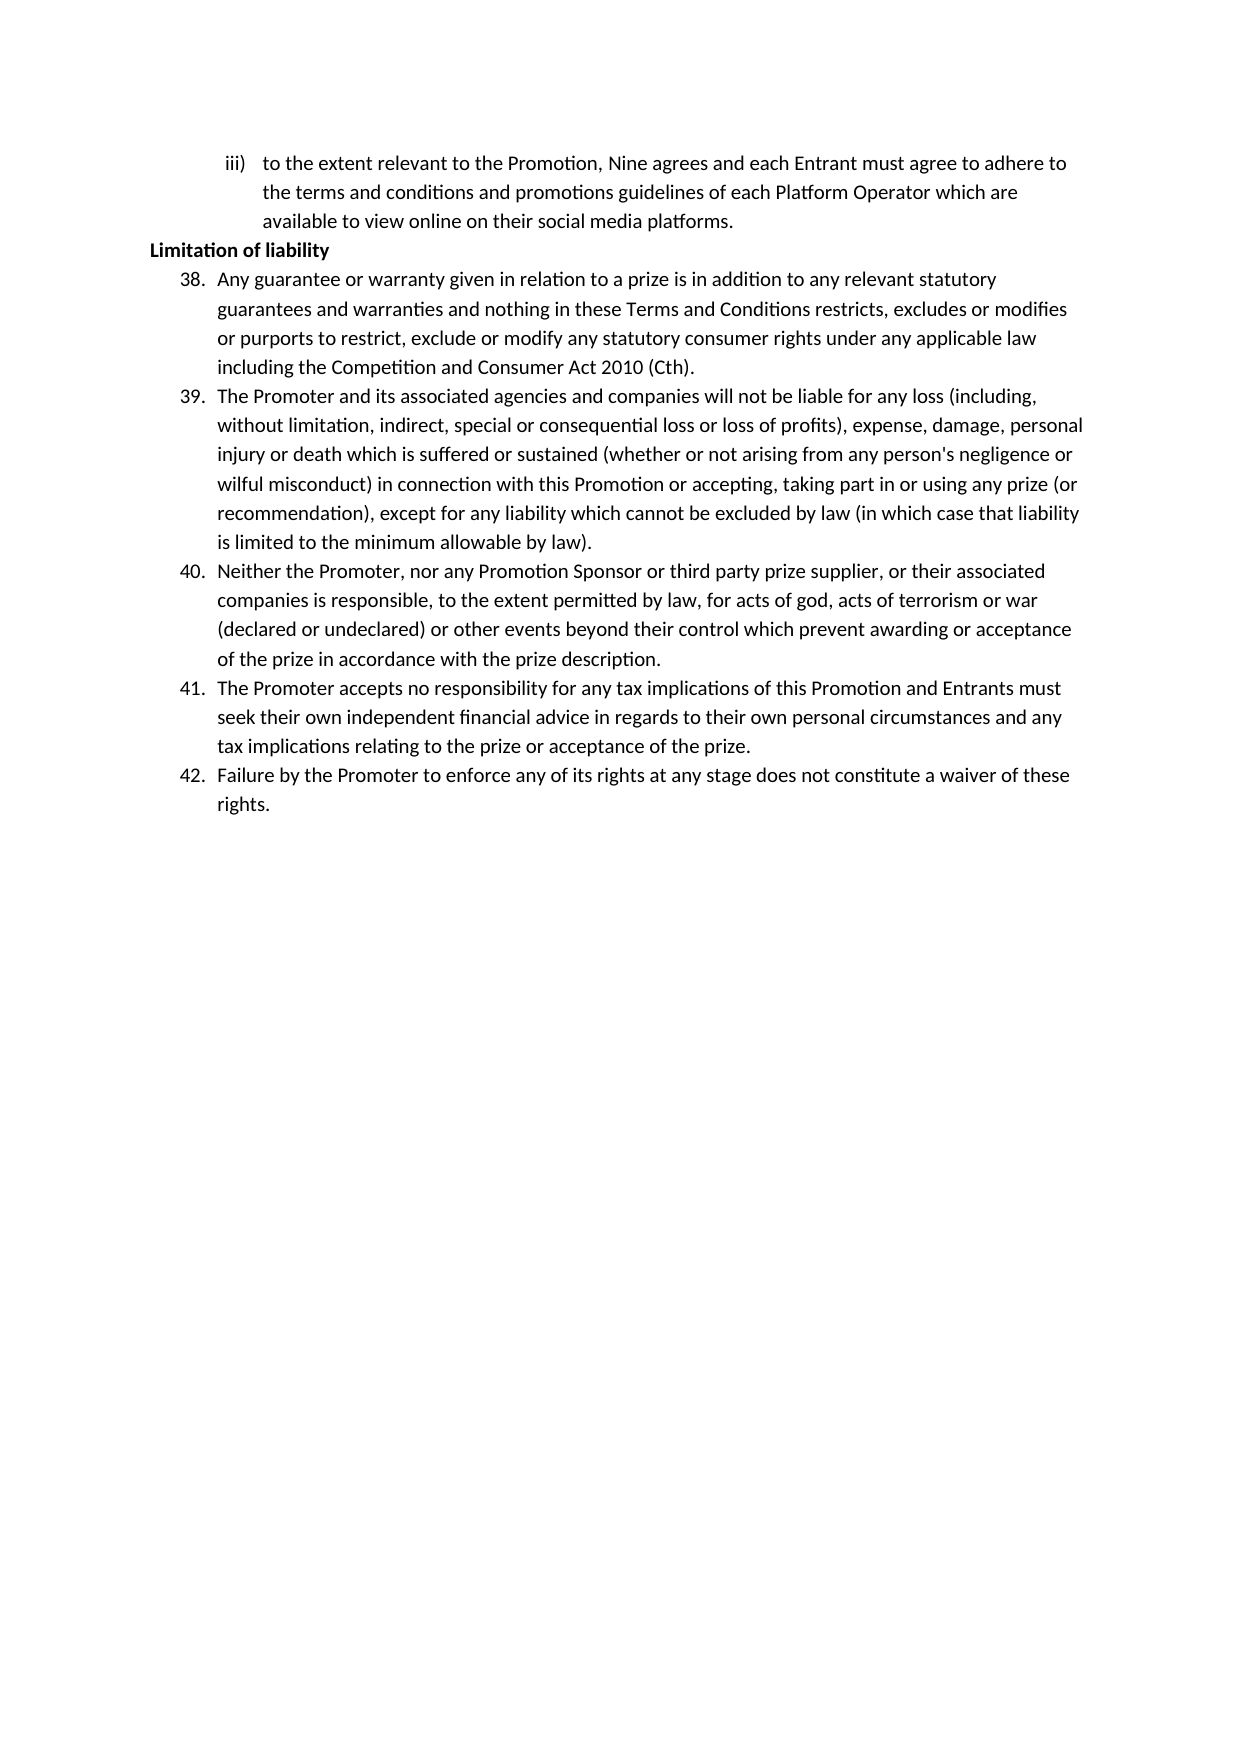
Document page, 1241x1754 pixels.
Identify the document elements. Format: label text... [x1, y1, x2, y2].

list Any guarantee or warranty given in relation to a prize is in addition to any relevant statutory guarantees and warranties and nothing in these Terms and Conditions restricts, excludes or modifies or purports to restrict, exclude or modify any statutory consumer rights under any applicable law including the Competition and Consumer Act 2010 (Cth). [179, 267, 1090, 379]
list Failure by the Promoter to enforce any of its rights at any stage does not constitute a waiver of these rights. [179, 762, 1090, 817]
list Neither the Promoter, nor any Promotion Sponsor or third party prize supplier, or their associated companies is responsible, to the extent permitted by law, for acts of god, acts of terrorism or war (declared or undeclared) or other events beyond their control which prevent awarding or acceptance of the prize in accordance with the prize description. [179, 558, 1090, 671]
text Limitation of liability [150, 237, 1090, 263]
list to the extent relevant to the Promotion, Nine agrees and each Entrant must agree to adhere to the terms and conditions and promotions guidelines of each Platform Operator which are available to view online on their social media platforms. [225, 150, 1090, 234]
list The Promoter and its associated agencies and companies will not be liable for any loss (including, without limitation, indirect, special or consequential loss or loss of profits), expense, damage, personal injury or death which is suffered or sustained (whether or not arising from any person's negligence or wilful misconduct) in connection with this Promotion or accepting, taking part in or using any prize (or recommendation), except for any liability which cannot be excluded by law (in which case that liability is limited to the minimum allowable by law). [179, 383, 1090, 554]
list The Promoter accepts no responsibility for any tax implications of this Promotion and Entrants must seek their own independent financial advice in regards to their own personal circumstances and any tax implications relating to the prize or acceptance of the prize. [179, 675, 1090, 759]
